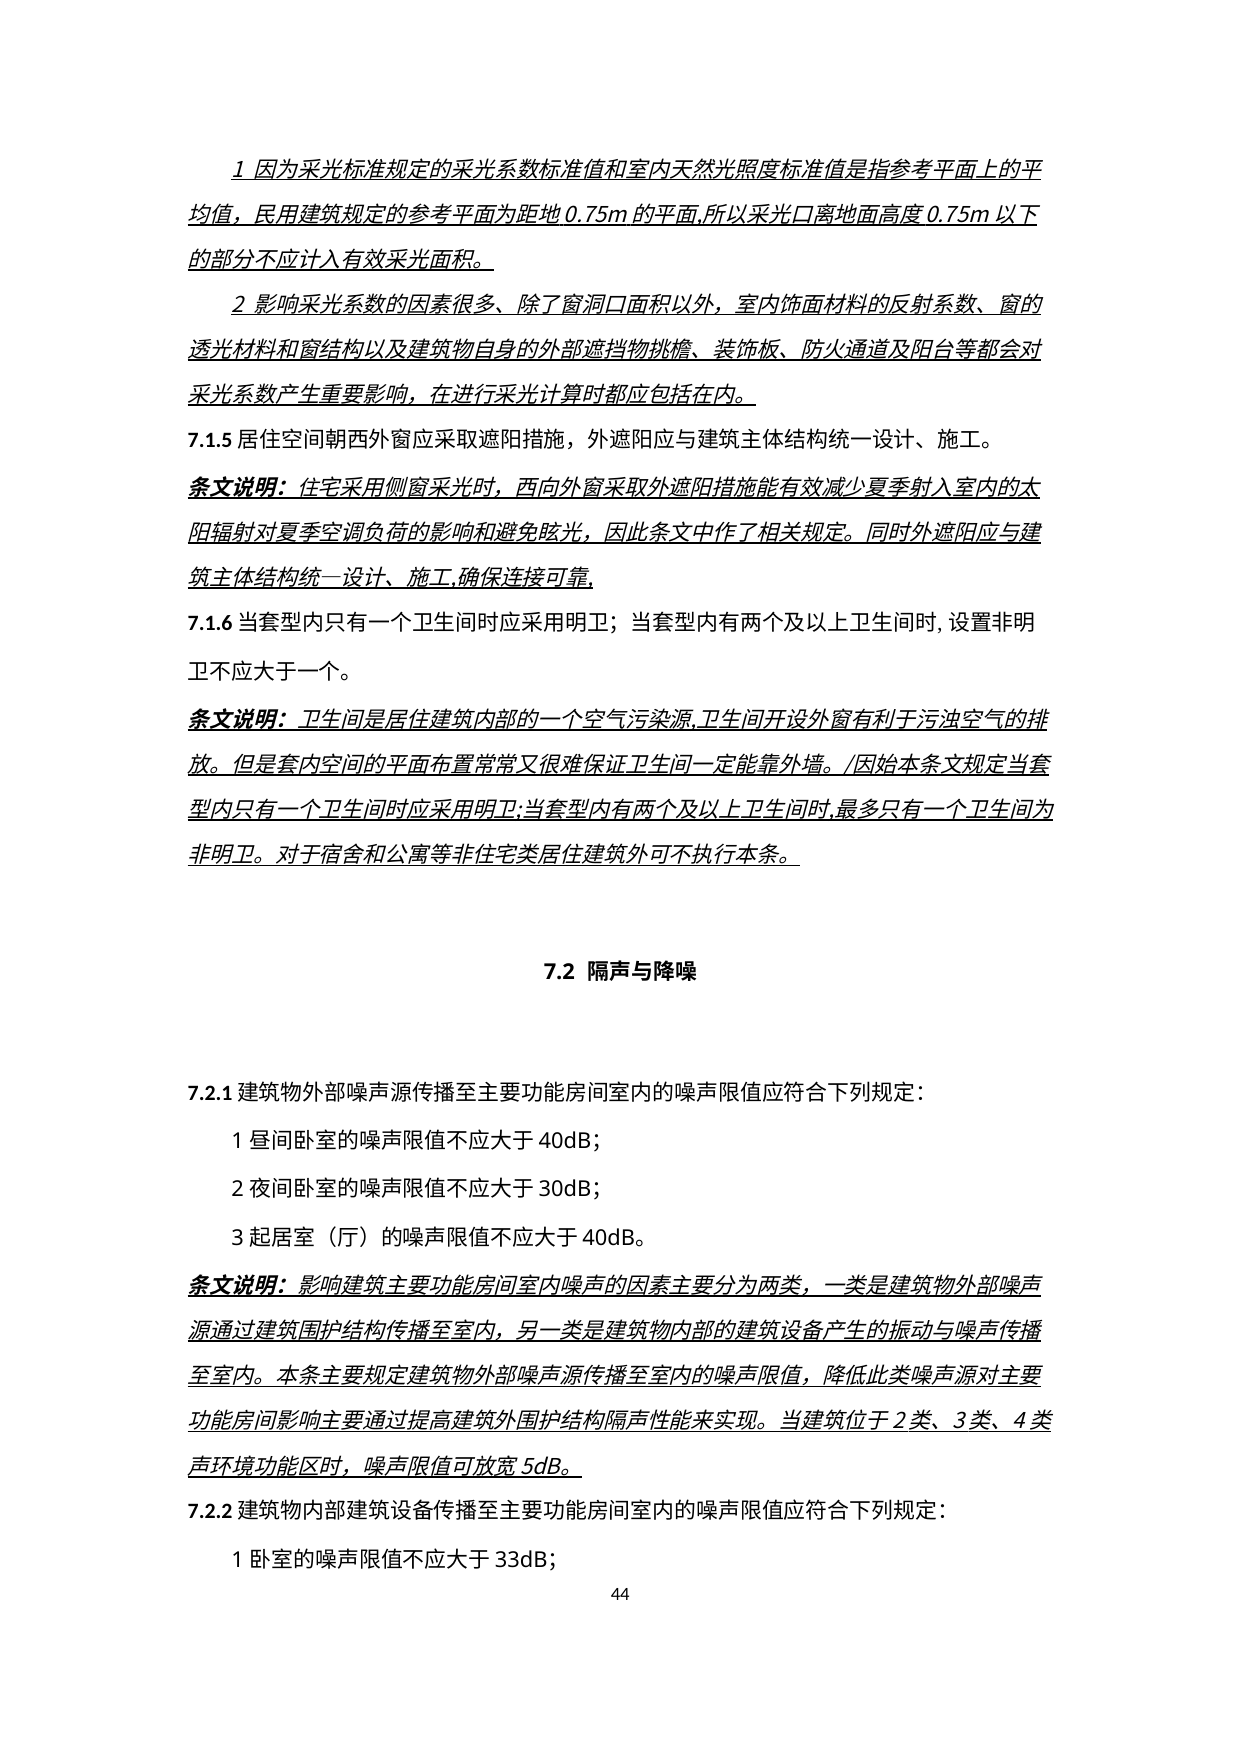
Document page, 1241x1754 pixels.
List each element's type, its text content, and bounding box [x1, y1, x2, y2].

text 1 昼间卧室的噪声限值不应大于40dB； [187, 1123, 1053, 1155]
text 2 夜间卧室的噪声限值不应大于30dB； [187, 1171, 1053, 1204]
text 7.1.5 居住空间朝西外窗应采取遮阳措施，外遮阳应与建筑主体结构统一设计、施工。 [187, 421, 1053, 454]
text 7.2.2建筑物内部建筑设备传播至主要功能房间室内的噪声限值应符合下列规定： [187, 1493, 1053, 1526]
text 1 卧室的噪声限值不应大于33dB； [187, 1541, 1053, 1574]
text 3 起居室（厅）的噪声限值不应大于40dB。 [187, 1219, 1053, 1252]
text 1 因为采光标准规定的采光系数标准值和室内天然光照度标准值是指参考平面上的平均值，民用建筑规定的参考平面为距地0.75m的平面,所以采光口离地面高度0.75m 以下的部分不应计入有效采光面积。 [187, 151, 1053, 274]
text 条文说明：卫生间是居住建筑内部的一个空气污染源,卫生间开设外窗有利于污浊空气的排放。但是套内空间的平面布置常常又很难保证卫生间一定能靠外墙。/因始本条文规定当套型内只有一个卫生间时应采用明卫;当套型内有两个及以上卫生间时,最多只有一个卫生间为非明卫。对于宿舍和公寓等非住宅类居住建筑外可不执行本条。 [187, 702, 1053, 819]
text 条文说明：影响建筑主要功能房间室内噪声的因素主要分为两类，一类是建筑物外部噪声源通过建筑围护结构传播至室内，另一类是建筑物内部的建筑设备产生的振动与噪声传播至室内。本条主要规定建筑物外部噪声源传播至室内的噪声限值，降低此类噪声源对主要功能房间影响主要通过提高建筑外围护结构隔声性能来实现。当建筑位于2类、3类、4类声环境功能区时，噪声限值可放宽5dB。 [187, 1268, 1053, 1481]
text 7.2.1建筑物外部噪声源传播至主要功能房间室内的噪声限值应符合下列规定： [187, 1074, 1053, 1107]
text 2 影响采光系数的因素很多、除了窗洞口面积以外，室内饰面材料的反射系数、窗的透光材料和窗结构以及建筑物自身的外部遮挡物挑檐、装饰板、防火通道及阳台等都会对采光系数产生重要影响，在进行采光计算时都应包括在内。 [187, 286, 1053, 409]
subtitle 隔声与降噪 [187, 954, 1053, 986]
text 条文说明：卫生间是居住建筑内部的一个空气污染源,卫生间开设外窗有利于污浊空气的排放。但是套内空间的平面布置常常又很难保证卫生间一定能靠外墙。/因始本条文规定当套型内只有一个卫生间时应采用明卫;当套型内有两个及以上卫生间时,最多只有一个卫生间为非明卫。对于宿舍和公寓等非住宅类居住建筑外可不执行本条。 [187, 820, 1053, 869]
text 条文说明：住宅采用侧窗采光时，西向外窗采取外遮阳措施能有效减少夏季射入室内的太阳辐射对夏季空调负荷的影响和避免眩光，因此条文中作了相关规定。同时外遮阳应与建筑主体结构统―设计、施工,确保连接可靠, [187, 469, 1053, 592]
text 7.1.6当套型内只有一个卫生间时应采用明卫；当套型内有两个及以上卫生间时, 设置非明卫不应大于一个。 [187, 604, 1053, 686]
